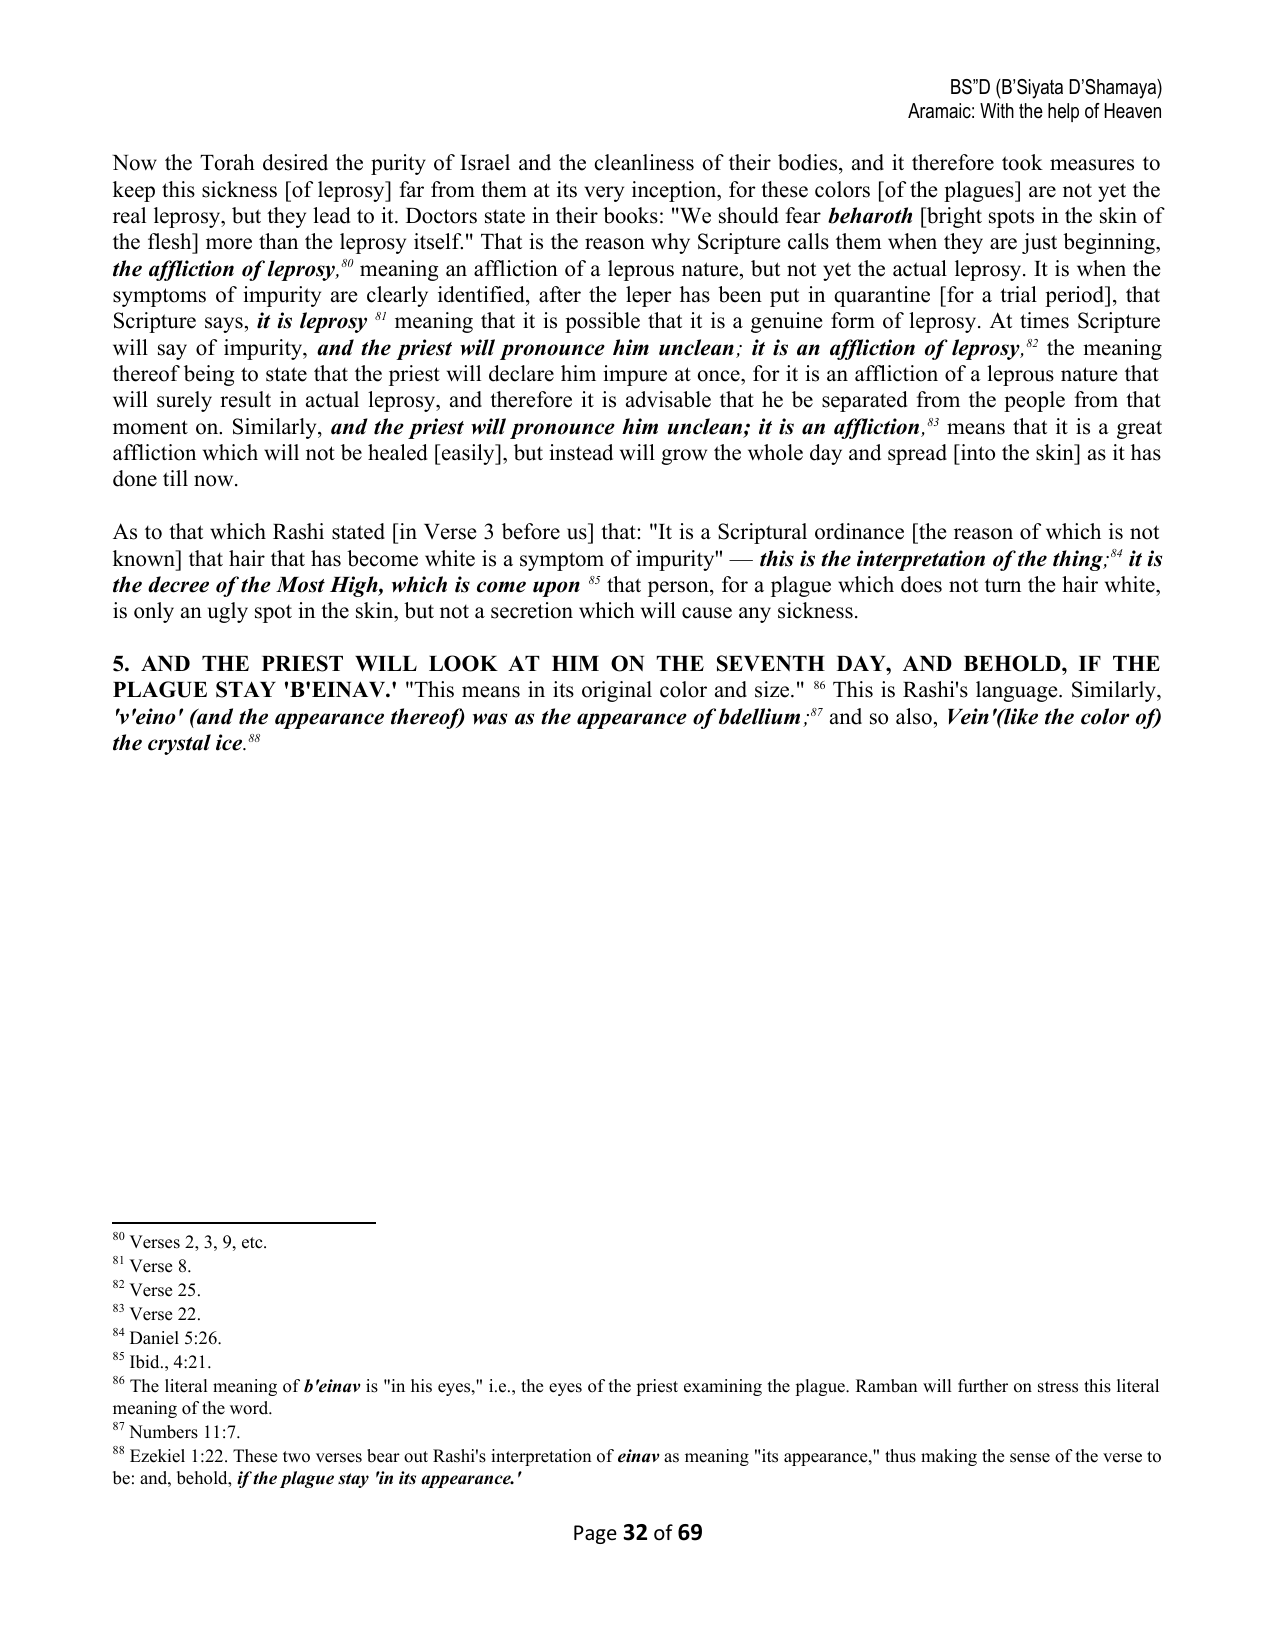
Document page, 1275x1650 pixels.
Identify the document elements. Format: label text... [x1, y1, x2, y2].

text As to that which Rashi stated [in Verse 3 before us] that: "It is a Scriptural ordinance [the reason of which is not known] that hair that has become white is a symptom of impurity" — this is the interpretation of the thing; it is the decree of the Most High, which is come upon that person, for a plague which does not turn the hair white, is only an ugly spot in the skin, but not a secretion which will cause any sickness. [112, 518, 1162, 624]
text Now the Torah desired the purity of Israel and the cleanliness of their bodies, and it therefore took measures to keep this sickness [of leprosy] far from them at its very inception, for these colors [of the plagues] are not yet the real leprosy, but they lead to it. Doctors state in their books: "We should fear beharoth [bright spots in the skin of the flesh] more than the leprosy itself." That is the reason why Scripture calls them when they are just beginning, the affliction of leprosy, meaning an affliction of a leprous nature, but not yet the actual leprosy. It is when the symptoms of impurity are clearly identified, after the leper has been put in quarantine [for a trial period], that Scripture says, it is leprosy meaning that it is possible that it is a genuine form of leprosy. At times Scripture will say of impurity, and the priest will pronounce him unclean; it is an affliction of leprosy, the meaning thereof being to state that the priest will declare him impure at once, for it is an affliction of a leprous nature that will surely result in actual leprosy, and therefore it is advisable that he be separated from the people from that moment on. Similarly, and the priest will pronounce him unclean; it is an affliction, means that it is a great affliction which will not be healed [easily], but instead will grow the whole day and spread [into the skin] as it has done till now. [112, 149, 1162, 492]
text 5. AND THE PRIEST WILL LOOK AT HIM ON THE SEVENTH DAY, AND BEHOLD, IF THE PLAGUE STAY 'B'EINAV.' "This means in its original color and size." This is Rashi's language. Similarly, 'v'eino' (and the appearance thereof) was as the appearance of bdellium; and so also, Vein'(like the color of) the crystal ice. [112, 650, 1162, 755]
